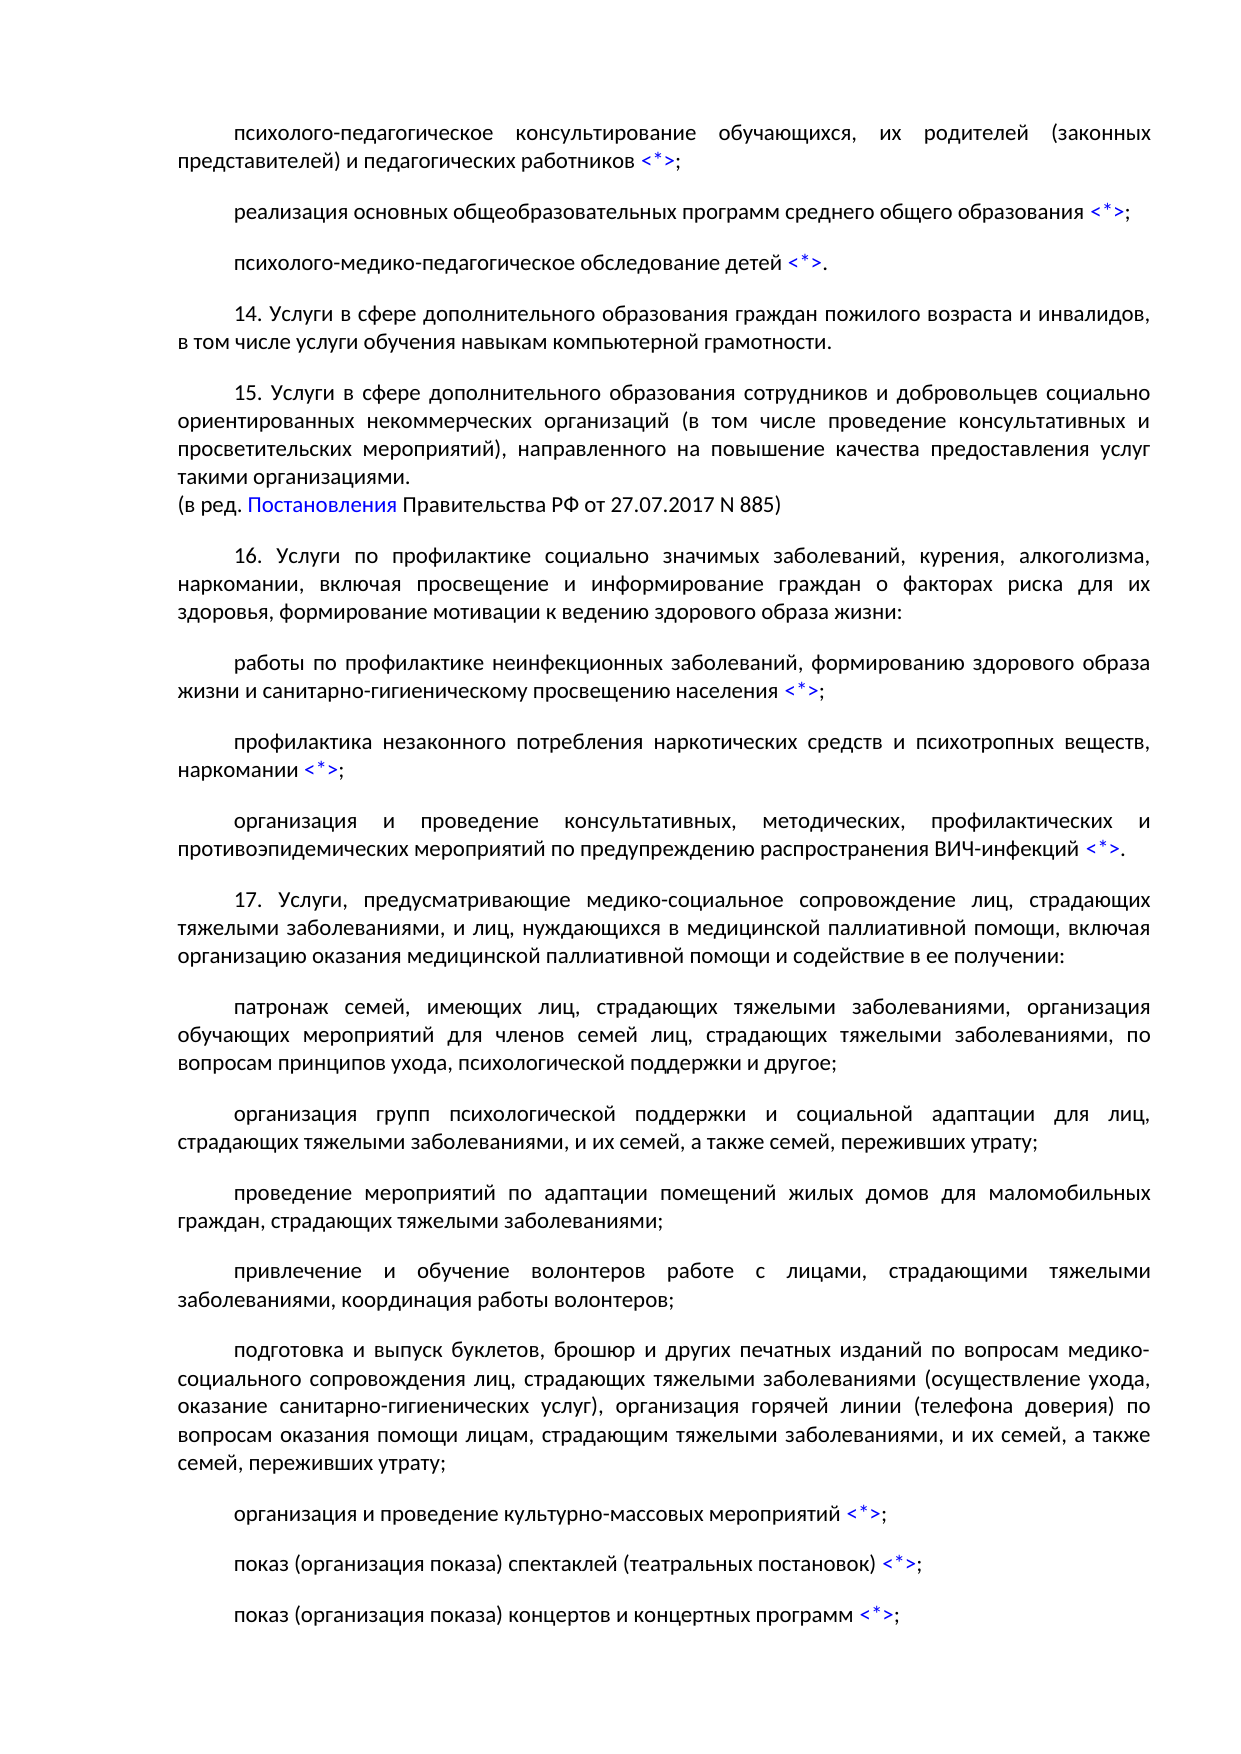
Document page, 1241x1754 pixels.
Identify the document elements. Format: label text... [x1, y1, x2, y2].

text организация и проведение культурно-массовых мероприятий <*>; [177, 1499, 1152, 1527]
text психолого-медико-педагогическое обследование детей <*>. [177, 248, 1152, 276]
text патронаж семей, имеющих лиц, страдающих тяжелыми заболеваниями, организация обучающих мероприятий для членов семей лиц, страдающих тяжелыми заболеваниями, по вопросам принципов ухода, психологической поддержки и другое; [177, 992, 1152, 1076]
text проведение мероприятий по адаптации помещений жилых домов для маломобильных граждан, страдающих тяжелыми заболеваниями; [177, 1178, 1152, 1234]
text работы по профилактике неинфекционных заболеваний, формированию здорового образа жизни и санитарно-гигиеническому просвещению населения <*>; [177, 648, 1152, 704]
text 16. Услуги по профилактике социально значимых заболеваний, курения, алкоголизма, наркомании, включая просвещение и информирование граждан о факторах риска для их здоровья, формирование мотивации к ведению здорового образа жизни: [177, 541, 1152, 625]
text организация и проведение консультативных, методических, профилактических и противоэпидемических мероприятий по предупреждению распространения ВИЧ-инфекций <*>. [177, 806, 1152, 862]
text профилактика незаконного потребления наркотических средств и психотропных веществ, наркомании <*>; [177, 727, 1152, 783]
text подготовка и выпуск буклетов, брошюр и других печатных изданий по вопросам медико-социального сопровождения лиц, страдающих тяжелыми заболеваниями (осуществление ухода, оказание санитарно-гигиенических услуг), организация горячей линии (телефона доверия) по вопросам оказания помощи лицам, страдающим тяжелыми заболеваниями, и их семей, а также семей, переживших утрату; [177, 1336, 1152, 1476]
text реализация основных общеобразовательных программ среднего общего образования <*>; [177, 197, 1152, 225]
text (в ред. Постановления Правительства РФ от 27.07.2017 N 885) [177, 490, 1152, 518]
text 14. Услуги в сфере дополнительного образования граждан пожилого возраста и инвалидов, в том числе услуги обучения навыкам компьютерной грамотности. [177, 299, 1152, 355]
text психолого-педагогическое консультирование обучающихся, их родителей (законных представителей) и педагогических работников <*>; [177, 118, 1152, 174]
text 15. Услуги в сфере дополнительного образования сотрудников и добровольцев социально ориентированных некоммерческих организаций (в том числе проведение консультативных и просветительских мероприятий), направленного на повышение качества предоставления услуг такими организациями. [177, 378, 1152, 490]
text привлечение и обучение волонтеров работе с лицами, страдающими тяжелыми заболеваниями, координация работы волонтеров; [177, 1257, 1152, 1313]
text показ (организация показа) концертов и концертных программ <*>; [177, 1601, 1152, 1628]
text организация групп психологической поддержки и социальной адаптации для лиц, страдающих тяжелыми заболеваниями, и их семей, а также семей, переживших утрату; [177, 1099, 1152, 1155]
text показ (организация показа) спектаклей (театральных постановок) <*>; [177, 1549, 1152, 1578]
text 17. Услуги, предусматривающие медико-социальное сопровождение лиц, страдающих тяжелыми заболеваниями, и лиц, нуждающихся в медицинской паллиативной помощи, включая организацию оказания медицинской паллиативной помощи и содействие в ее получении: [177, 885, 1152, 969]
